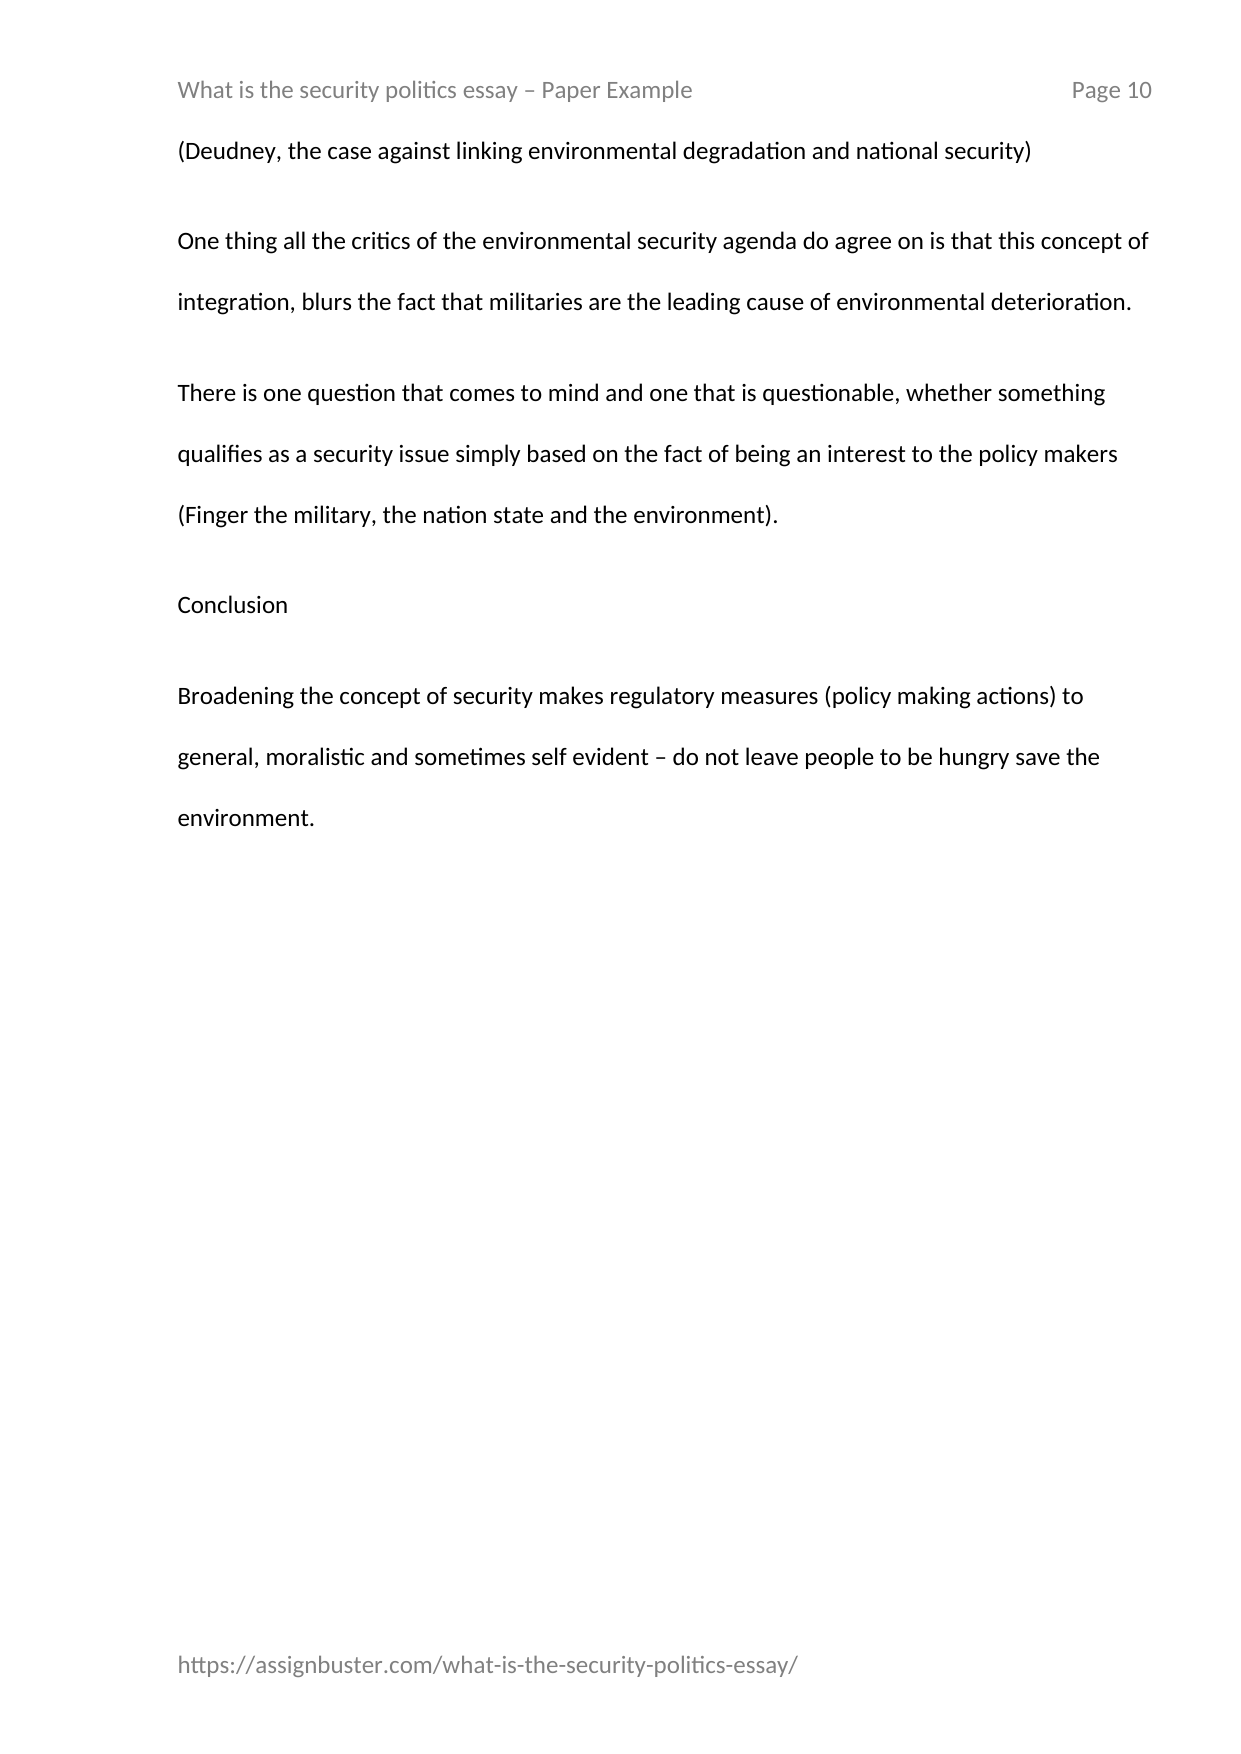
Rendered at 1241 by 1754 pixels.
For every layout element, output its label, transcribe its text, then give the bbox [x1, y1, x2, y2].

text Broadening the concept of security makes regulatory measures (policy making actions) to general, moralistic and sometimes self evident – do not leave people to be hungry save the environment. [177, 680, 1152, 833]
text One thing all the critics of the environmental security agenda do agree on is that this concept of integration, blurs the fact that militaries are the leading cause of environmental deterioration. [177, 225, 1152, 317]
text Conclusion [177, 589, 1152, 620]
text (Deudney, the case against linking environmental degradation and national security) [177, 135, 1152, 165]
text There is one question that comes to mind and one that is questionable, whether something qualifies as a security issue simply based on the fact of being an interest to the policy makers (Finger the military, the nation state and the environment). [177, 377, 1152, 529]
